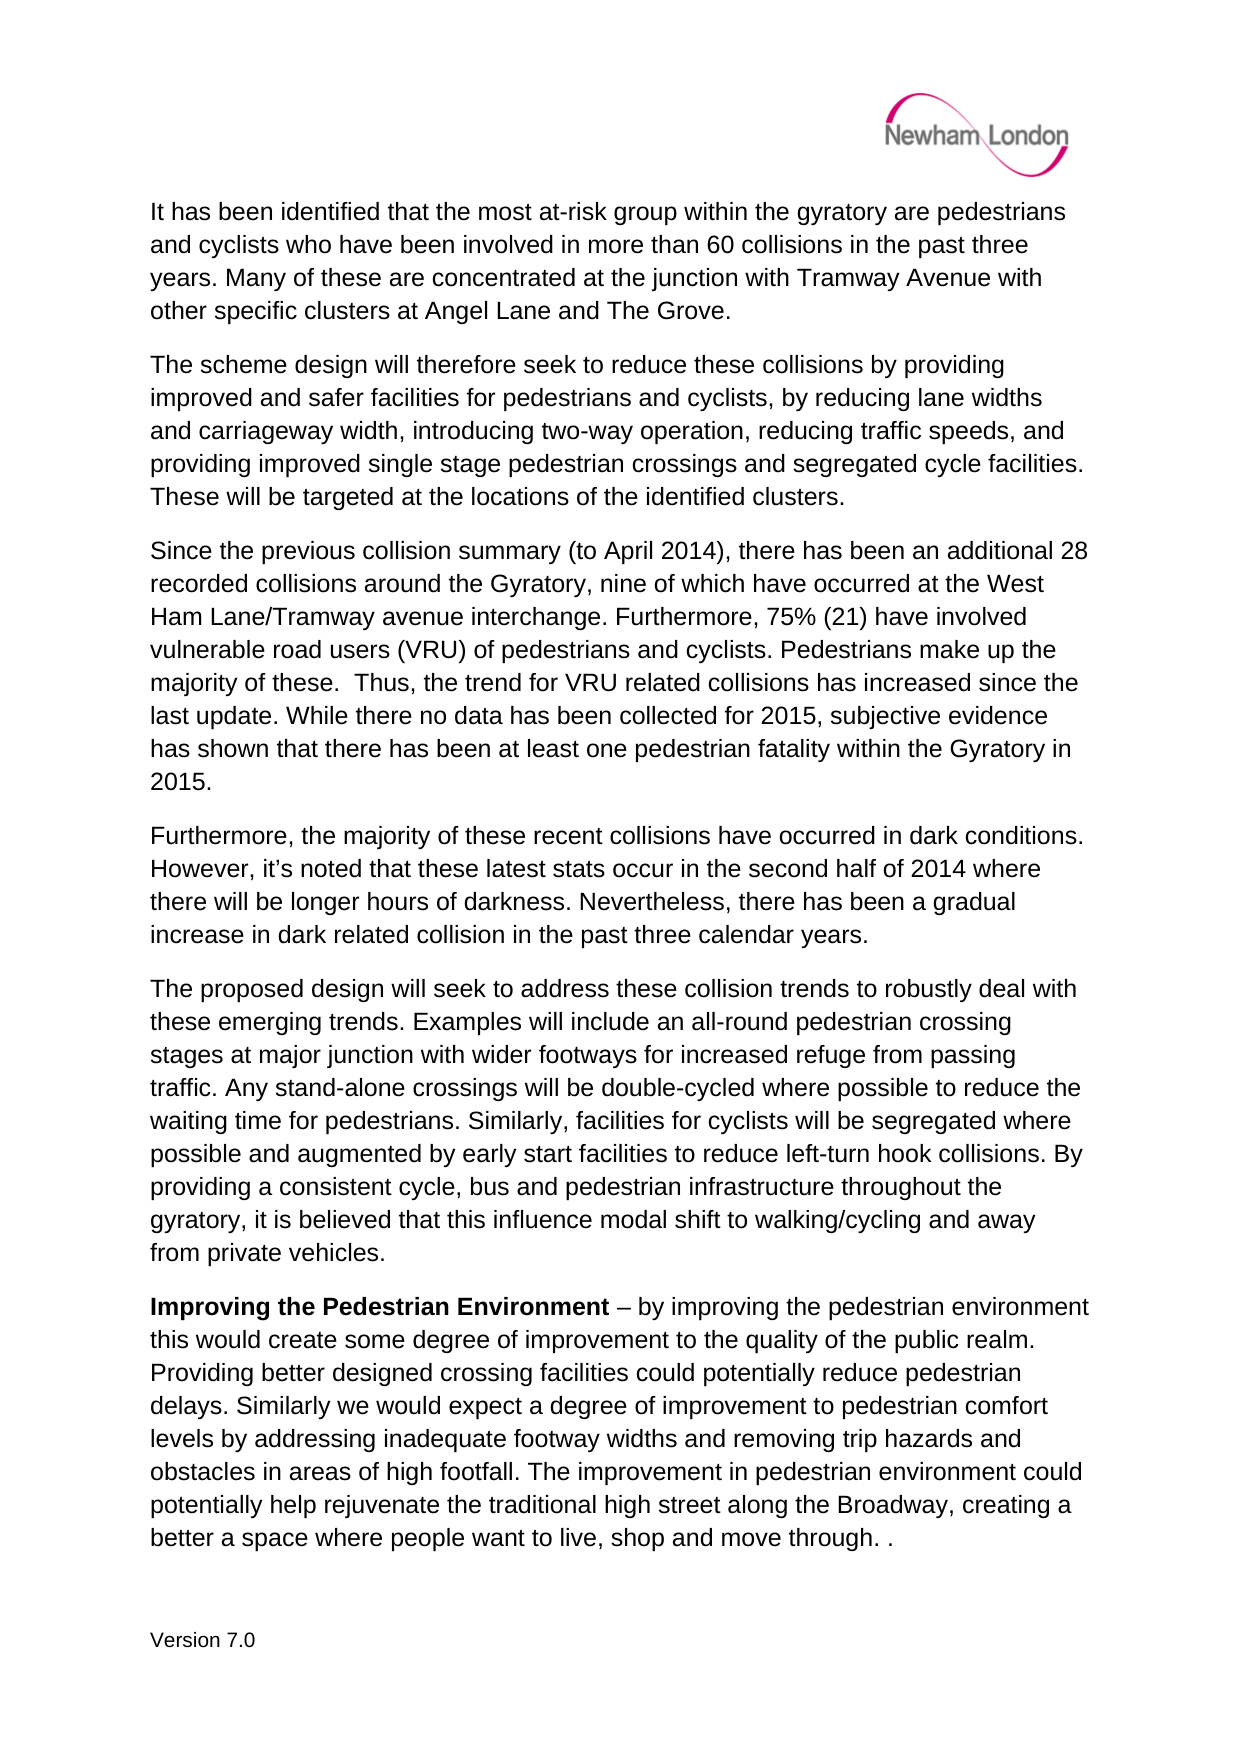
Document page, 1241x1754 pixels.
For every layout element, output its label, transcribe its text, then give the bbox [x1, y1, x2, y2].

text The scheme design will therefore seek to reduce these collisions by providing improved and safer facilities for pedestrians and cyclists, by reducing lane widths and carriageway width, introducing two-way operation, reducing traffic speeds, and providing improved single stage pedestrian crossings and segregated cycle facilities. These will be targeted at the locations of the identified clusters. [150, 350, 1090, 511]
text The proposed design will seek to address these collision trends to robustly deal with these emerging trends. Examples will include an all-round pedestrian crossing stages at major junction with wider footways for increased refuge from passing traffic. Any stand-alone crossings will be double-cycled where possible to reduce the waiting time for pedestrians. Similarly, facilities for cyclists will be segregated where possible and augmented by early start facilities to reduce left-turn hook collisions. By providing a consistent cycle, bus and pedestrian infrastructure throughout the gyratory, it is believed that this influence modal shift to walking/cycling and away from private vehicles. [150, 973, 1090, 1266]
picture [863, 73, 1091, 197]
text Since the previous collision summary (to April 2014), there has been an additional 28 recorded collisions around the Gyratory, nine of which have occurred at the West Ham Lane/Tramway avenue interchange. Furthermore, 75% (21) have involved vulnerable road users (VRU) of pedestrians and cyclists. Pedestrians make up the majority of these. Thus, the trend for VRU related collisions has increased since the last update. While there no data has been collected for 2015, subjective evidence has shown that there has been at least one pedestrian fatality within the Gyratory in 2015. [150, 536, 1090, 796]
text It has been identified that the most at-risk group within the gyratory are pedestrians and cyclists who have been involved in more than 60 collisions in the past three years. Many of these are concentrated at the junction with Tramway Avenue with other specific clusters at Angel Lane and The Grove. [150, 197, 1090, 324]
text Improving the Pedestrian Environment – by improving the pedestrian environment this would create some degree of improvement to the quality of the public realm. Providing better designed crossing facilities could potentially reduce pedestrian delays. Similarly we would expect a degree of improvement to pedestrian comfort levels by addressing inadequate footway widths and removing trip hazards and obstacles in areas of high footfall. The improvement in pedestrian environment could potentially help rejuvenate the traditional high street along the Broadway, creating a better a space where people want to live, shop and move through. . [150, 1292, 1090, 1551]
text Furthermore, the majority of these recent collisions have occurred in dark conditions. However, it’s noted that these latest stats occur in the second half of 2014 where there will be longer hours of darkness. Nevertheless, there has been a gradual increase in dark related collision in the past three calendar years. [150, 821, 1090, 948]
